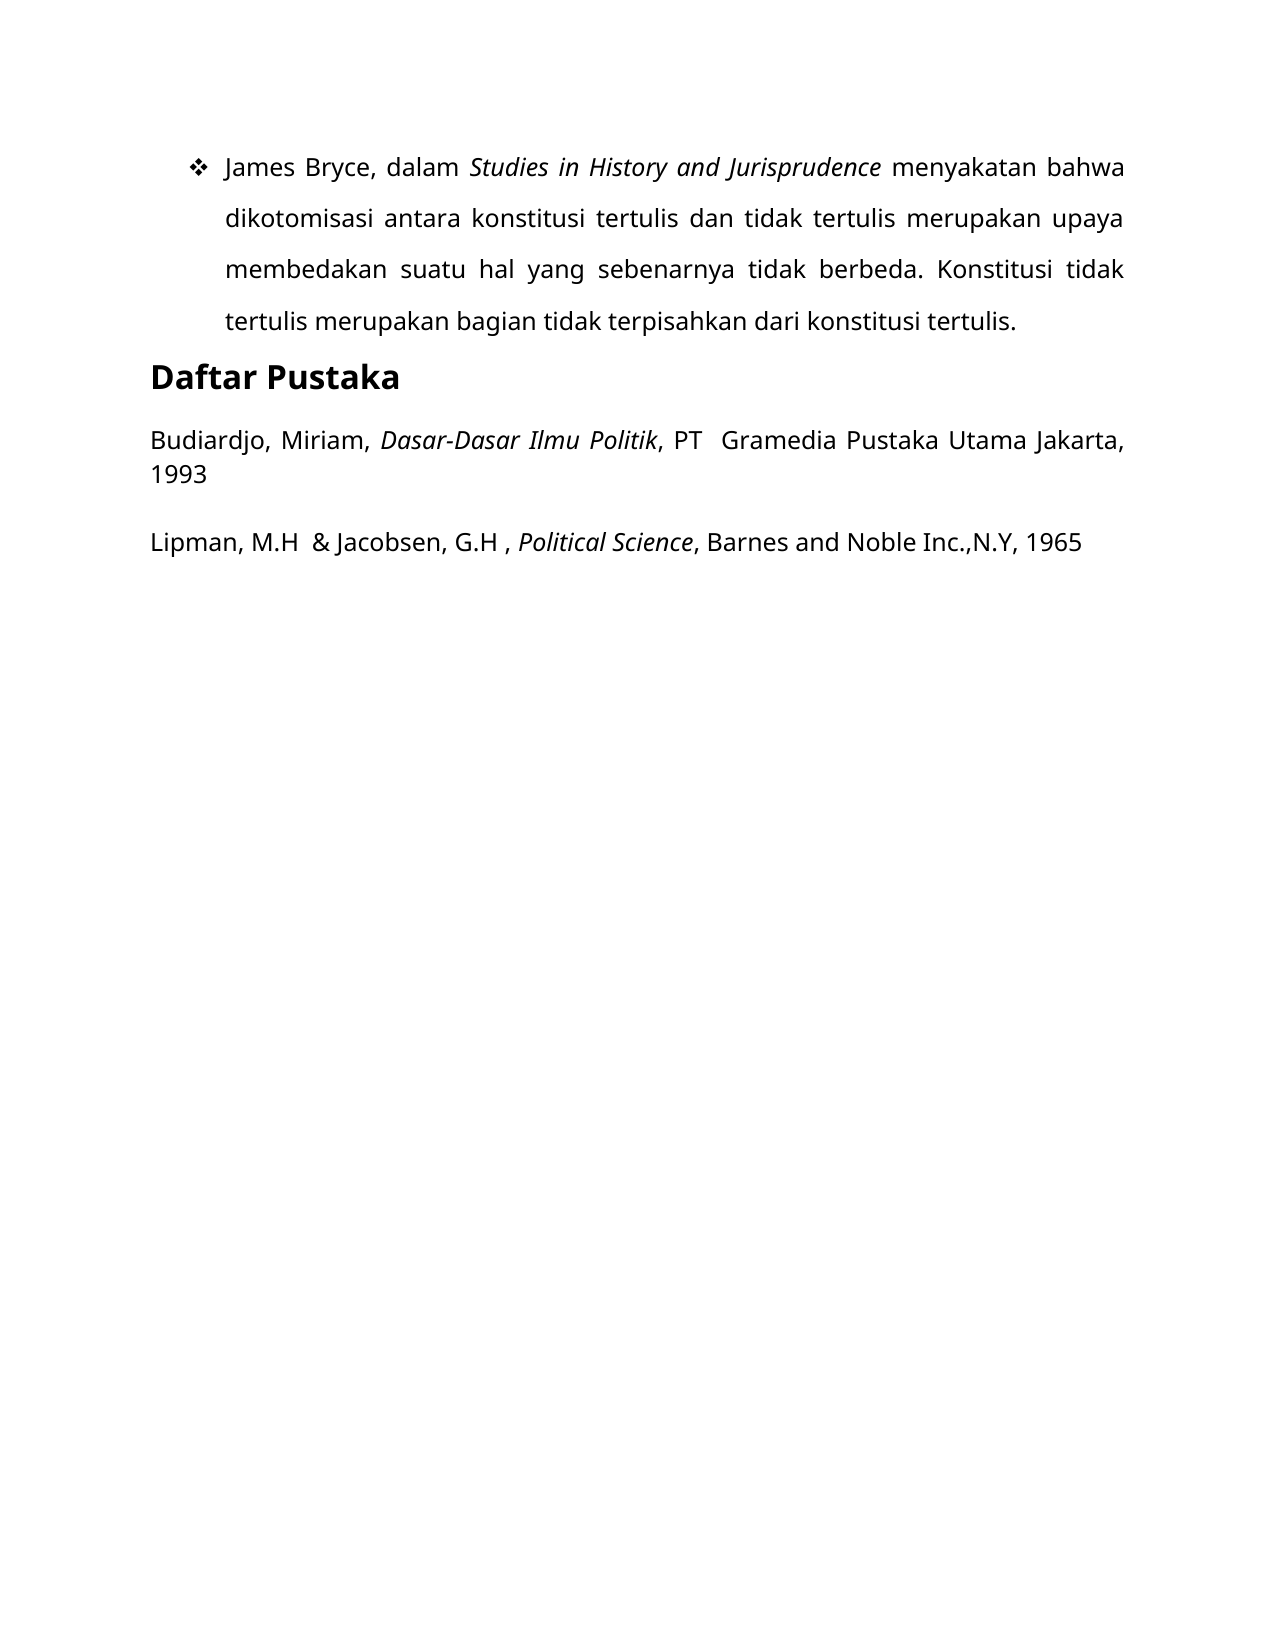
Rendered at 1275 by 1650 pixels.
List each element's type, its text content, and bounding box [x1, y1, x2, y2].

text Daftar Pustaka [150, 354, 1125, 399]
text Budiardjo, Miriam, Dasar-Dasar Ilmu Politik, PT Gramedia Pustaka Utama Jakarta, 1993 [150, 422, 1125, 490]
text Lipman, M.H & Jacobsen, G.H , Political Science, Barnes and Noble Inc.,N.Y, 1965 [150, 524, 1125, 558]
list James Bryce, dalam Studies in History and Jurisprudence menyakatan bahwa dikotomisasi antara konstitusi tertulis dan tidak tertulis merupakan upaya membedakan suatu hal yang sebenarnya tidak berbeda. Konstitusi tidak tertulis merupakan bagian tidak terpisahkan dari konstitusi tertulis. [187, 150, 1125, 337]
